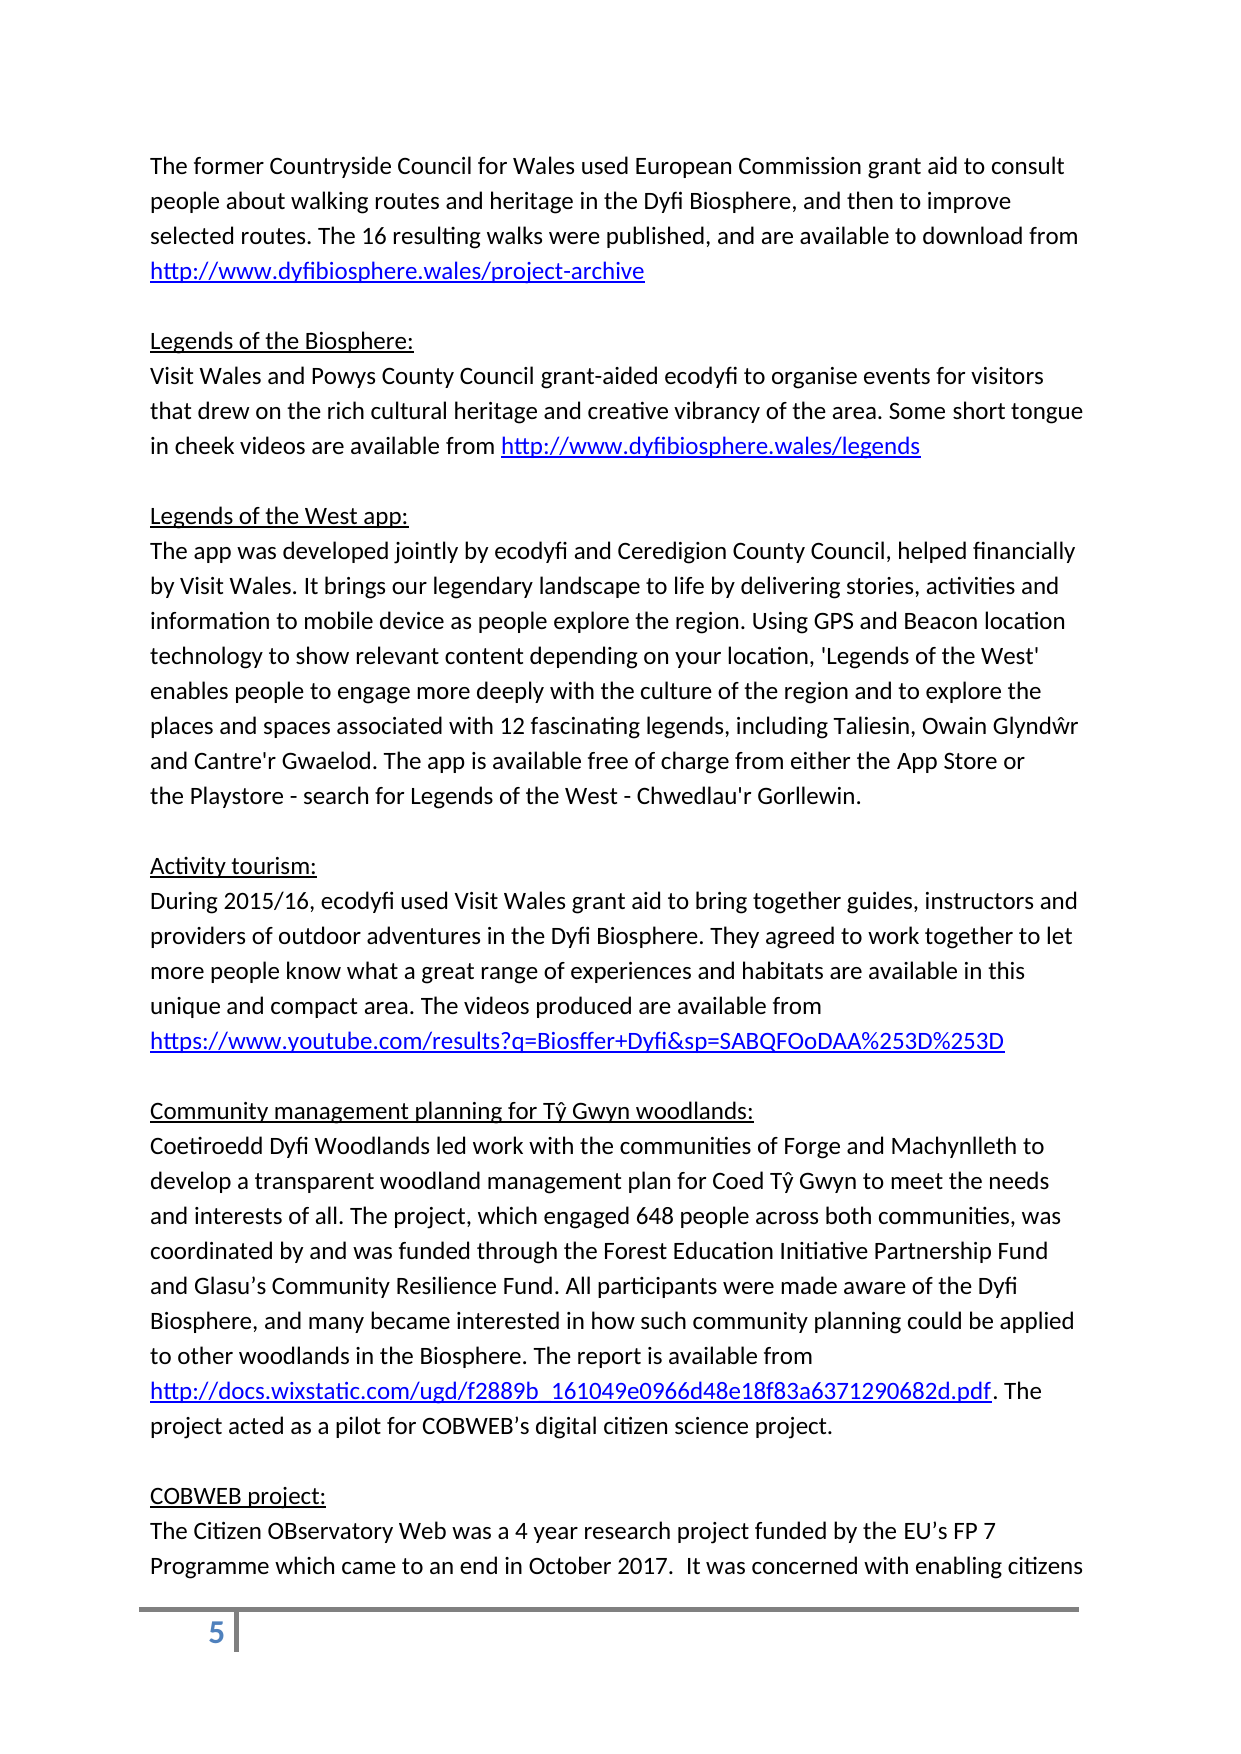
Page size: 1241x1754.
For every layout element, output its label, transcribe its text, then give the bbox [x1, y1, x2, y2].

text Legends of the Biosphere: [150, 325, 1090, 356]
text The app was developed jointly by ecodyfi and Ceredigion County Council, helped financially by Visit Wales. It brings our legendary landscape to life by delivering stories, activities and information to mobile device as people explore the region. Using GPS and Beacon location technology to show relevant content depending on your location, 'Legends of the West' enables people to engage more deeply with the culture of the region and to explore the places and spaces associated with 12 fascinating legends, including Taliesin, Owain Glyndŵr and Cantre'r Gwaelod. The app is available free of charge from either the App Store or the Playstore - search for Legends of the West - Chwedlau'r Gorllewin. [150, 535, 1090, 811]
text During 2015/16, ecodyfi used Visit Wales grant aid to bring together guides, instructors and providers of outdoor adventures in the Dyfi Biosphere. They agreed to work together to let more people know what a great range of experiences and habitats are available in this unique and compact area. The videos produced are available from https://www.youtube.com/results?q=Biosffer+Dyfi&sp=SABQFOoDAA%253D%253D [150, 885, 1090, 1056]
text Coetiroedd Dyfi Woodlands led work with the communities of Forge and Machynlleth to develop a transparent woodland management plan for Coed Tŷ Gwyn to meet the needs and interests of all. The project, which engaged 648 people across both communities, was coordinated by and was funded through the Forest Education Initiative Partnership Fund and Glasu’s Community Resilience Fund. All participants were made aware of the Dyfi Biosphere, and many became interested in how such community planning could be applied to other woodlands in the Biosphere. The report is available from http://docs.wixstatic.com/ugd/f2889b_161049e0966d48e18f83a6371290682d.pdf. The project acted as a pilot for COBWEB’s digital citizen science project. [150, 1130, 1090, 1441]
text Visit Wales and Powys County Council grant-aided ecodyfi to organise events for visitors that drew on the rich cultural heritage and creative vibrancy of the area. Some short tongue in cheek videos are available from http://www.dyfibiosphere.wales/legends [150, 360, 1090, 461]
text COBWEB project: [150, 1480, 1090, 1511]
text Legends of the West app: [150, 500, 1090, 531]
text Activity tourism: [150, 850, 1090, 881]
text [150, 1515, 1090, 1581]
text Community management planning for Tŷ Gwyn woodlands: [150, 1095, 1090, 1126]
text The former Countryside Council for Wales used European Commission grant aid to consult people about walking routes and heritage in the Dyfi Biosphere, and then to improve selected routes. The 16 resulting walks were published, and are available to download from http://www.dyfibiosphere.wales/project-archive [150, 150, 1090, 286]
